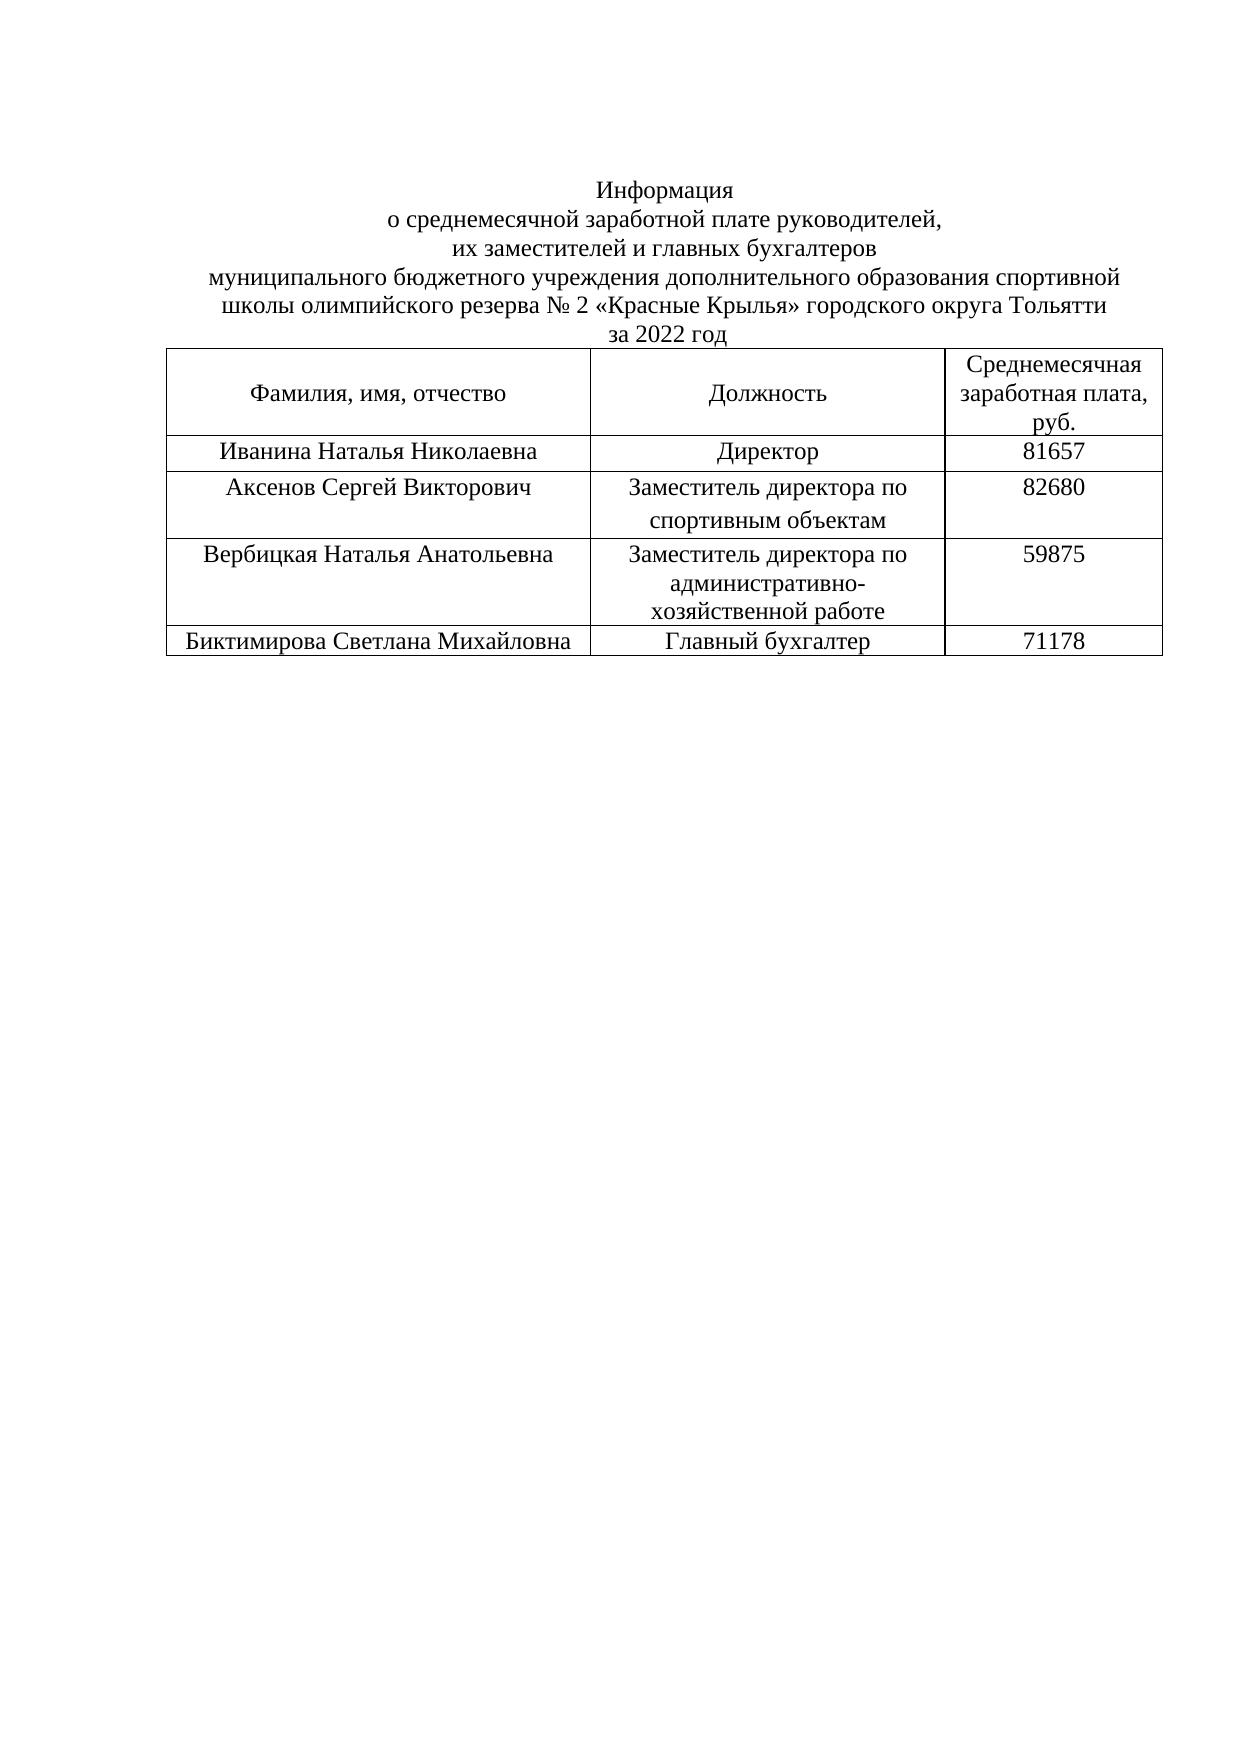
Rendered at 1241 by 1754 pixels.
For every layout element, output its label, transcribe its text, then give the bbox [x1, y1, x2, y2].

table_cell Иванина Наталья Николаевна [167, 436, 590, 471]
table_cell 71178 [946, 626, 1162, 655]
text за 2022 год [177, 319, 1152, 348]
text муниципального бюджетного учреждения дополнительного образования спортивной школы олимпийского резерва № 2 «Красные Крылья» городского округа Тольятти [177, 262, 1152, 319]
table_cell 59875 [946, 539, 1162, 625]
table_header Среднемесячная заработная плата, руб. [946, 349, 1162, 435]
table_cell Аксенов Сергей Викторович [167, 472, 590, 538]
text их заместителей и главных бухгалтеров [177, 233, 1152, 262]
table_cell Главный бухгалтер [591, 626, 944, 655]
table_header Должность [591, 349, 944, 435]
table_header Фамилия, имя, отчество [167, 349, 590, 435]
text о среднемесячной заработной плате руководителей, [177, 204, 1152, 233]
table_cell Биктимирова Светлана Михайловна [167, 626, 590, 655]
table_cell Заместитель директора по спортивным объектам [591, 472, 944, 538]
table_cell Заместитель директора по административно-хозяйственной работе [591, 539, 944, 625]
text Информация [177, 176, 1152, 204]
table_cell Директор [591, 436, 944, 471]
table_cell Вербицкая Наталья Анатольевна [167, 539, 590, 625]
table_cell 81657 [946, 436, 1162, 471]
table_cell 82680 [946, 472, 1162, 538]
